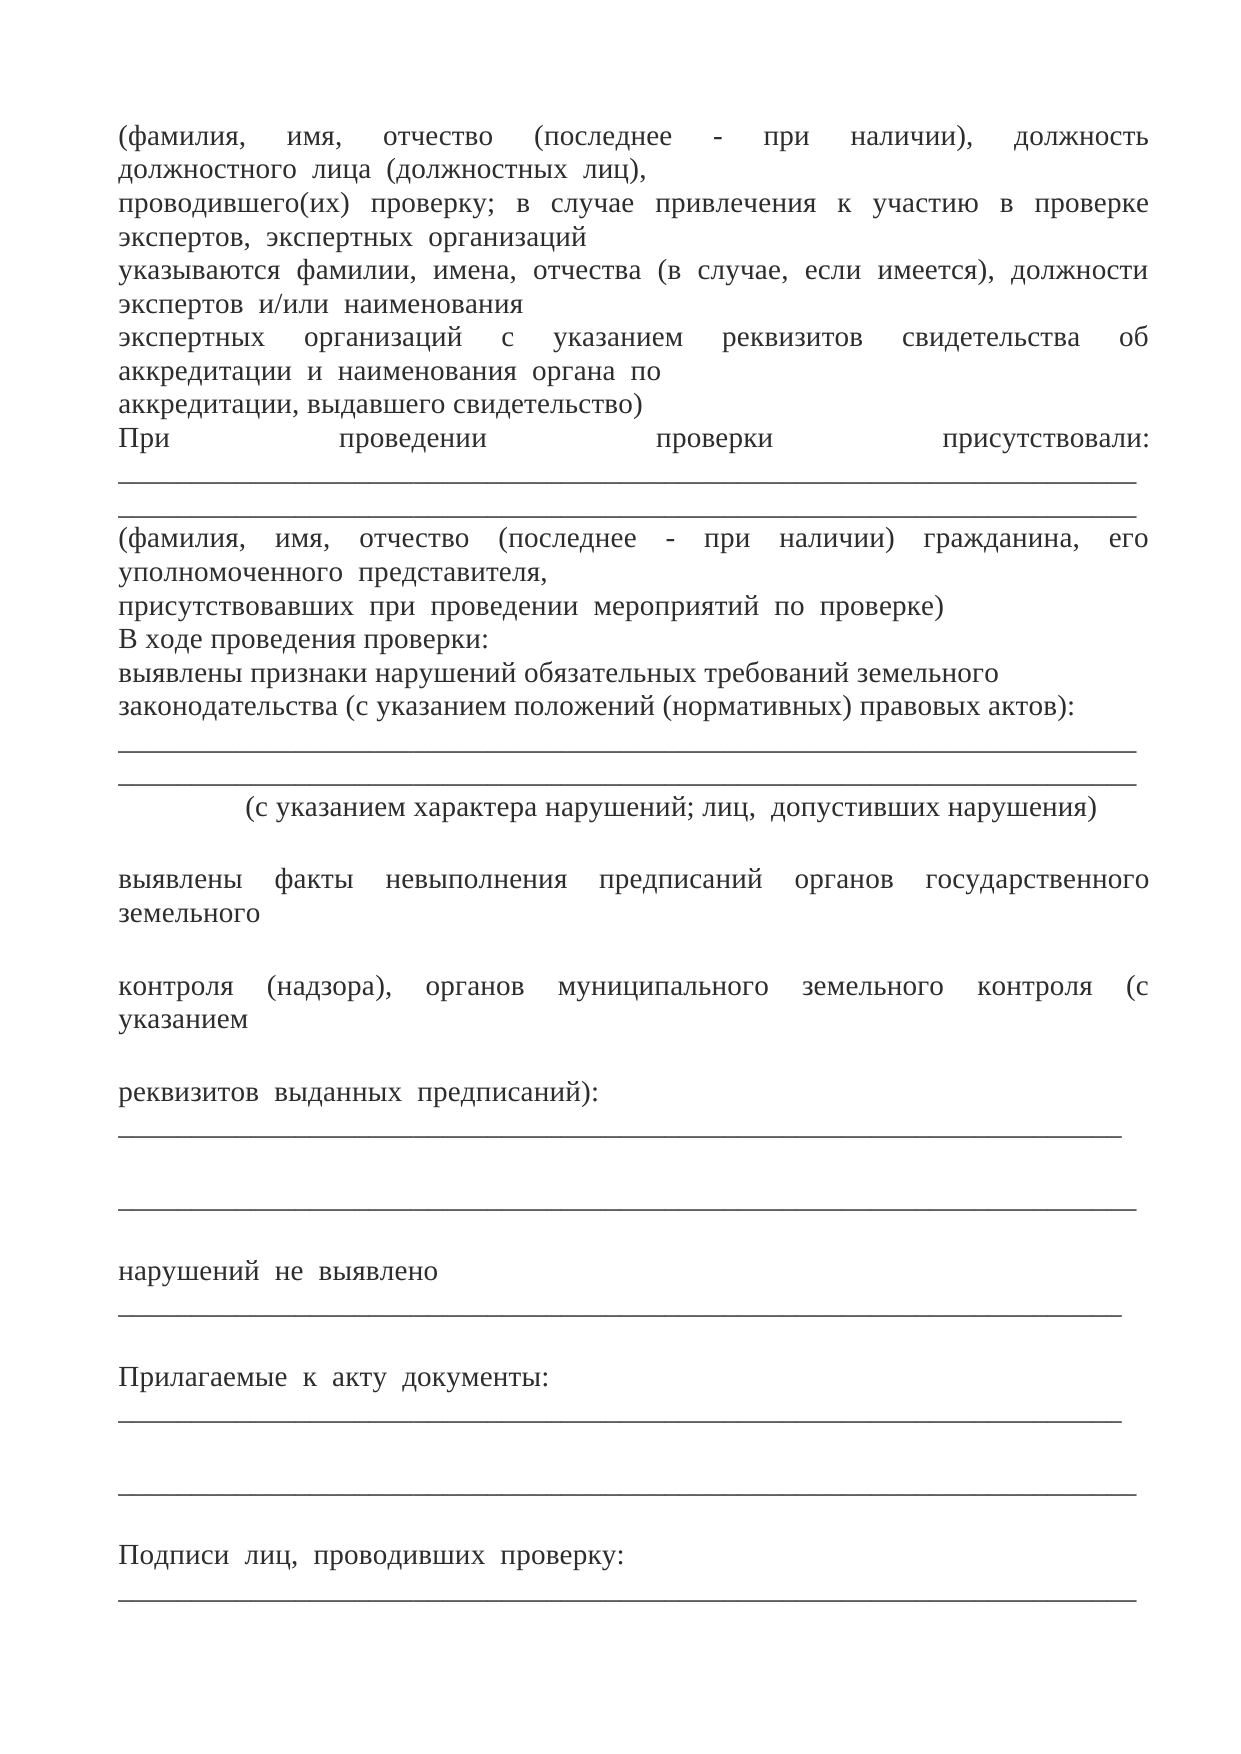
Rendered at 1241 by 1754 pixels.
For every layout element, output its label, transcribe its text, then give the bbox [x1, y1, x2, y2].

text выявлены факты невыполнения предписаний органов государственного земельного [118, 862, 1152, 929]
text При проведении проверки присутствовали: _____________________________________________________________________ [118, 420, 1152, 487]
text экспертных организаций с указанием реквизитов свидетельства об аккредитации и наименования органа по [118, 319, 1152, 386]
text нарушений не выявлено ____________________________________________________________________ [118, 1253, 1152, 1320]
text аккредитации, выдавшего свидетельство) [118, 386, 1152, 420]
text _____________________________________________________________________ [118, 722, 1152, 755]
text реквизитов выданных предписаний): ____________________________________________________________________ [118, 1074, 1152, 1141]
text (фамилия, имя, отчество (последнее - при наличии), должность должностного лица (должностных лиц), [118, 118, 1152, 185]
text _____________________________________________________________________ [118, 487, 1152, 521]
text _____________________________________________________________________ [118, 755, 1152, 789]
text контроля (надзора), органов муниципального земельного контроля (с указанием [118, 968, 1152, 1035]
text законодательства (с указанием положений (нормативных) правовых актов): [118, 688, 1152, 722]
text В ходе проведения проверки: [118, 621, 1152, 655]
text присутствовавших при проведении мероприятий по проверке) [118, 588, 1152, 621]
text (фамилия, имя, отчество (последнее - при наличии) гражданина, его уполномоченного представителя, [118, 521, 1152, 588]
text выявлены признаки нарушений обязательных требований земельного [118, 655, 1152, 688]
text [118, 1465, 1152, 1498]
text _____________________________________________________________________ [118, 1180, 1152, 1213]
text указываются фамилии, имена, отчества (в случае, если имеется), должности экспертов и/или наименования [118, 252, 1152, 319]
text (с указанием характера нарушений; лиц, допустивших нарушения) [118, 789, 1152, 822]
text Прилагаемые к акту документы: ____________________________________________________________________ [118, 1359, 1152, 1426]
text Подписи лиц, проводивших проверку: _____________________________________________________________________ [118, 1537, 1152, 1604]
text проводившего(их) проверку; в случае привлечения к участию в проверке экспертов, экспертных организаций [118, 185, 1152, 252]
